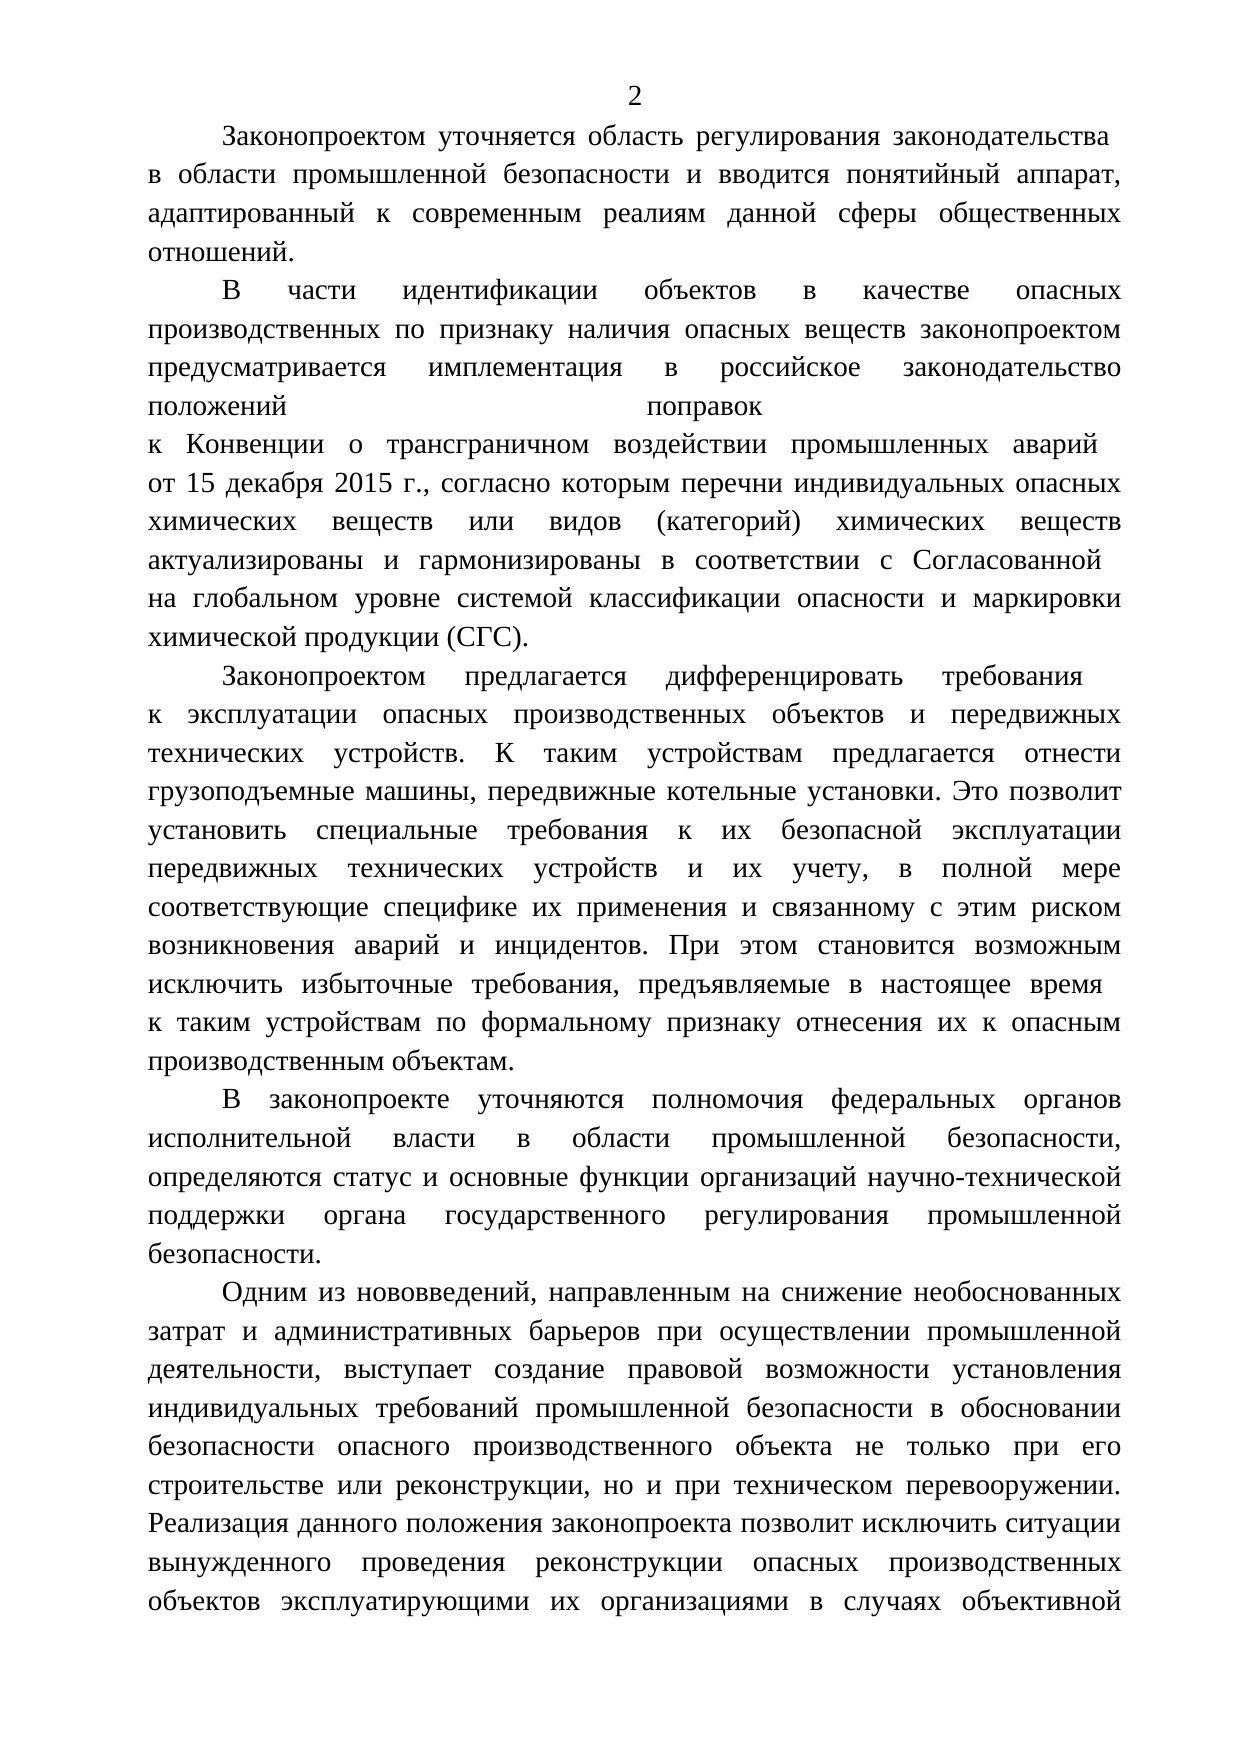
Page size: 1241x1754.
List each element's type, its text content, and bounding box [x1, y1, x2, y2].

text Законопроектом предлагается дифференцировать требования к эксплуатации опасных производственных объектов и передвижных технических устройств. К таким устройствам предлагается отнести грузоподъемные машины, передвижные котельные установки. Это позволит установить специальные требования к их безопасной эксплуатации передвижных технических устройств и их учету, в полной мере соответствующие специфике их применения и связанному с этим риском возникновения аварий и инцидентов. При этом становится возможным исключить избыточные требования, предъявляемые в настоящее время к таким устройствам по формальному признаку отнесения их к опасным производственным объектам. [148, 658, 1122, 1077]
text Законопроектом уточняется область регулирования законодательства в области промышленной безопасности и вводится понятийный аппарат, адаптированный к современным реалиям данной сферы общественных отношений. [148, 118, 1122, 267]
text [148, 1274, 1122, 1616]
text В законопроекте уточняются полномочия федеральных органов исполнительной власти в области промышленной безопасности, определяются статус и основные функции организаций научно-технической поддержки органа государственного регулирования промышленной безопасности. [148, 1082, 1122, 1269]
text В части идентификации объектов в качестве опасных производственных по признаку наличия опасных веществ законопроектом предусматривается имплементация в российское законодательство положений поправок к Конвенции о трансграничном воздействии промышленных аварий от 15 декабря 2015 г., согласно которым перечни индивидуальных опасных химических веществ или видов (категорий) химических веществ актуализированы и гармонизированы в соответствии с Согласованной на глобальном уровне системой классификации опасности и маркировки химической продукции (СГС). [148, 272, 1122, 653]
